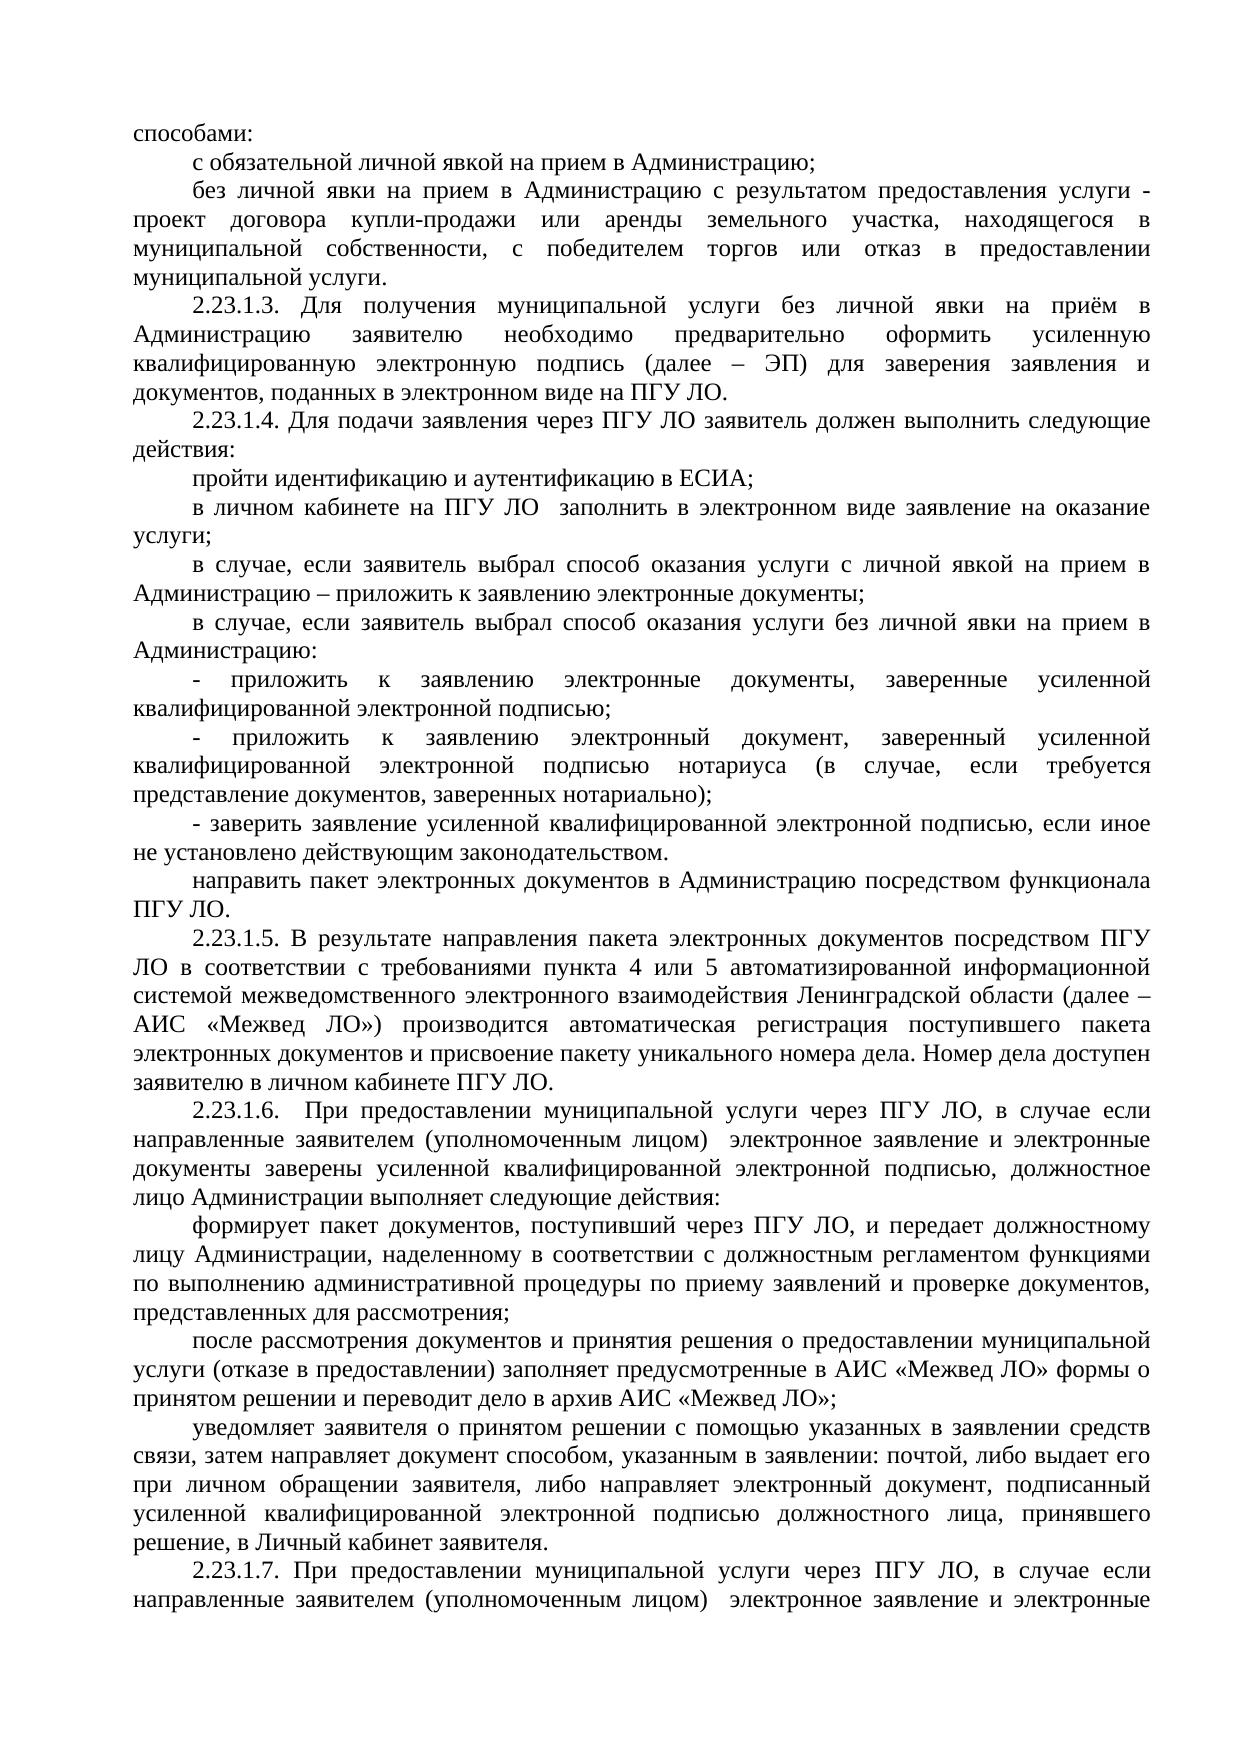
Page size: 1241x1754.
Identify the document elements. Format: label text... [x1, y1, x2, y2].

text - приложить к заявлению электронные документы, заверенные усиленной квалифицированной электронной подписью; [133, 664, 1152, 722]
text с обязательной личной явкой на прием в Администрацию; [133, 147, 1152, 176]
text направить пакет электронных документов в Администрацию посредством функционала ПГУ ЛО. [133, 866, 1152, 923]
text - приложить к заявлению электронный документ, заверенный усиленной квалифицированной электронной подписью нотариуса (в случае, если требуется представление документов, заверенных нотариально); [133, 722, 1152, 808]
text в случае, если заявитель выбрал способ оказания услуги с личной явкой на прием в Администрацию – приложить к заявлению электронные документы; [133, 549, 1152, 607]
text пройти идентификацию и аутентификацию в ЕСИА; [133, 463, 1152, 492]
text 2.23.1.4. Для подачи заявления через ПГУ ЛО заявитель должен выполнить следующие действия: [133, 406, 1152, 463]
text - заверить заявление усиленной квалифицированной электронной подписью, если иное не установлено действующим законодательством. [133, 808, 1152, 866]
text в случае, если заявитель выбрал способ оказания услуги без личной явки на прием в Администрацию: [133, 607, 1152, 664]
text после рассмотрения документов и принятия решения о предоставлении муниципальной услуги (отказе в предоставлении) заполняет предусмотренные в АИС «Межвед ЛО» формы о принятом решении и переводит дело в архив АИС «Межвед ЛО»; [133, 1326, 1152, 1412]
text 2.23.1.3. Для получения муниципальной услуги без личной явки на приём в Администрацию заявителю необходимо предварительно оформить усиленную квалифицированную электронную подпись (далее – ЭП) для заверения заявления и документов, поданных в электронном виде на ПГУ ЛО. [133, 291, 1152, 406]
text 2.23.1.5. В результате направления пакета электронных документов посредством ПГУ ЛО в соответствии с требованиями пункта 4 или 5 автоматизированной информационной системой межведомственного электронного взаимодействия Ленинградской области (далее – АИС «Межвед ЛО») производится автоматическая регистрация поступившего пакета электронных документов и присвоение пакету уникального номера дела. Номер дела доступен заявителю в личном кабинете ПГУ ЛО. [133, 923, 1152, 1096]
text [133, 1556, 1152, 1613]
text без личной явки на прием в Администрацию с результатом предоставления услуги - проект договора купли-продажи или аренды земельного участка, находящегося в муниципальной собственности, с победителем торгов или отказ в предоставлении муниципальной услуги. [133, 176, 1152, 291]
text уведомляет заявителя о принятом решении с помощью указанных в заявлении средств связи, затем направляет документ способом, указанным в заявлении: почтой, либо выдает его при личном обращении заявителя, либо направляет электронный документ, подписанный усиленной квалифицированной электронной подписью должностного лица, принявшего решение, в Личный кабинет заявителя. [133, 1412, 1152, 1556]
text в личном кабинете на ПГУ ЛО заполнить в электронном виде заявление на оказание услуги; [133, 492, 1152, 549]
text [133, 118, 1152, 147]
text 2.23.1.6. При предоставлении муниципальной услуги через ПГУ ЛО, в случае если направленные заявителем (уполномоченным лицом) электронное заявление и электронные документы заверены усиленной квалифицированной электронной подписью, должностное лицо Администрации выполняет следующие действия: [133, 1096, 1152, 1211]
